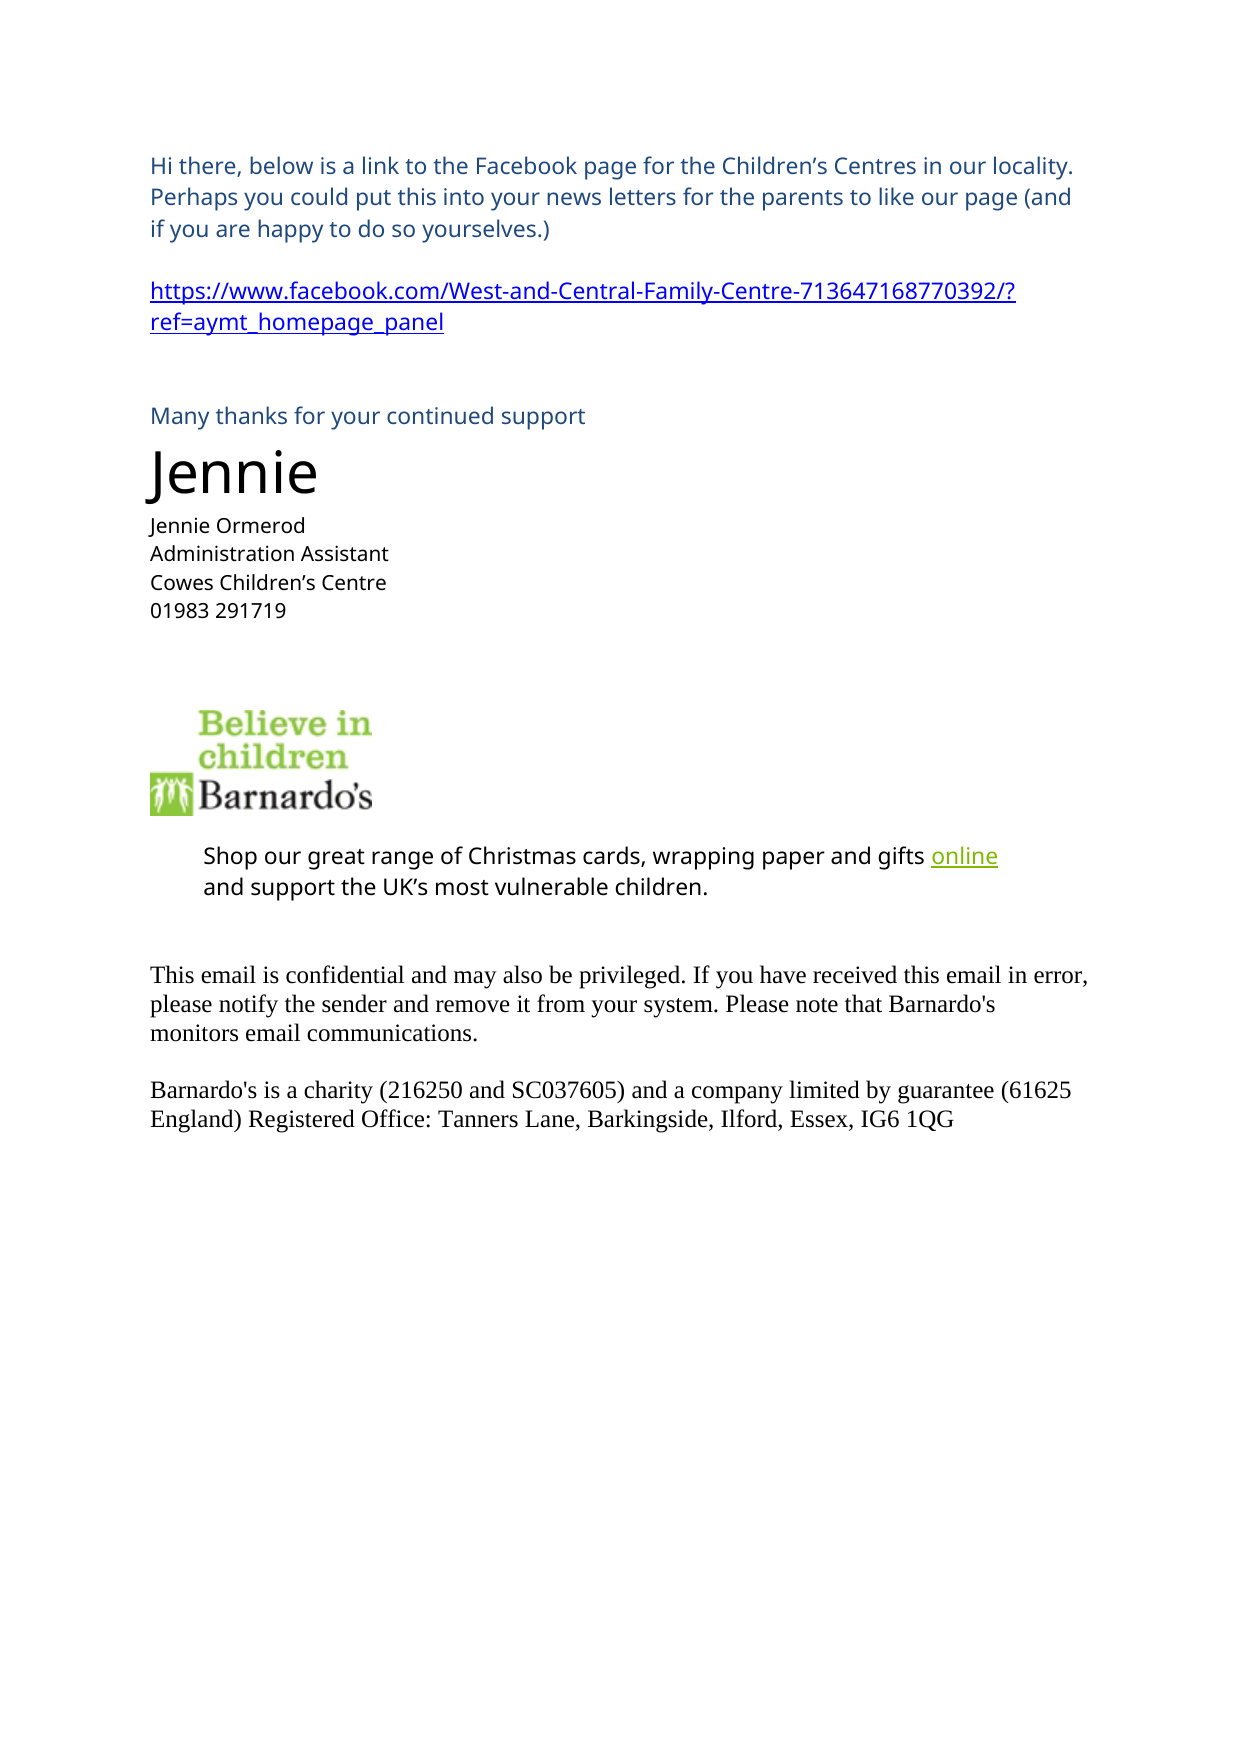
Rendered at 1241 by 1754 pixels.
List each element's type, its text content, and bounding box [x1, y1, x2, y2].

text Jennie [150, 431, 1090, 511]
text Hi there, below is a link to the Facebook page for the Children’s Centres in our locality. Perhaps you could put this into your news letters for the parents to like our page (and if you are happy to do so yourselves.) [150, 150, 1090, 244]
text Cowes Children’s Centre [150, 568, 1090, 596]
text This email is confidential and may also be privileged. If you have received this email in error, please notify the sender and remove it from your system. Please note that Barnardo's monitors email communications. Barnardo's is a charity (216250 and SC037605) and a company limited by guarantee (61625 England) Registered Office: Tanners Lane, Barkingside, Ilford, Essex, IG6 1QG [150, 931, 1090, 1133]
picture [150, 710, 372, 816]
text Shop our great range of Christmas cards, wrapping paper and gifts online and support the UK’s most vulnerable children. [203, 840, 1037, 903]
text Administration Assistant [150, 539, 1090, 568]
text Jennie Ormerod [150, 511, 1090, 539]
text Many thanks for your continued support [150, 400, 1090, 431]
text 01983 291719 [150, 596, 1090, 624]
text https://www.facebook.com/West-and-Central-Family-Centre-713647168770392/?ref=aymt_homepage_panel [150, 275, 1090, 337]
